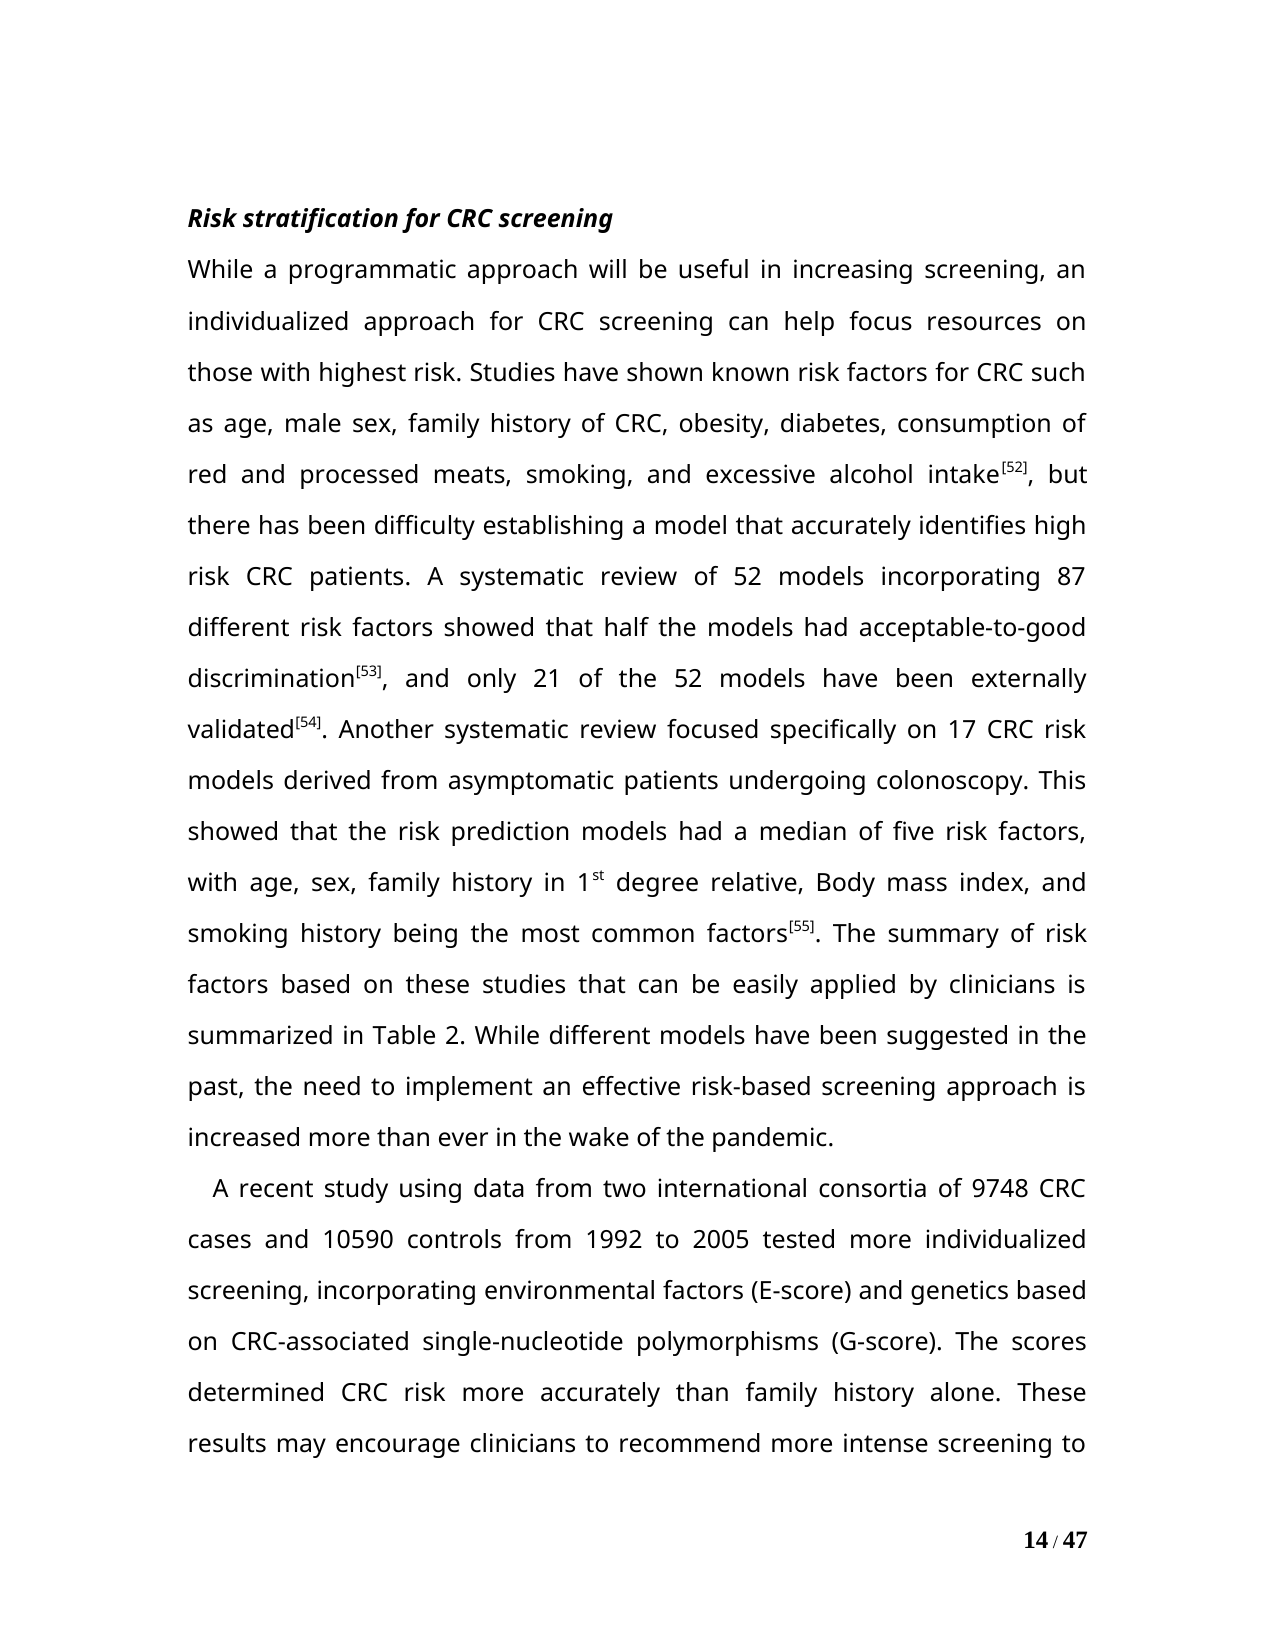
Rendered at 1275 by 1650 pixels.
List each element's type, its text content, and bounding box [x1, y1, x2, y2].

text Risk stratification for CRC screening [187, 201, 1087, 235]
text While a programmatic approach will be useful in increasing screening, an individualized approach for CRC screening can help focus resources on those with highest risk. Studies have shown known risk factors for CRC such as age, male sex, family history of CRC, obesity, diabetes, consumption of red and processed meats, smoking, and excessive alcohol intake[52], but there has been difficulty establishing a model that accurately identifies high risk CRC patients. A systematic review of 52 models incorporating 87 different risk factors showed that half the models had acceptable-to-good discrimination[53], and only 21 of the 52 models have been externally validated[54]. Another systematic review focused specifically on 17 CRC risk models derived from asymptomatic patients undergoing colonoscopy. This showed that the risk prediction models had a median of five risk factors, with age, sex, family history in 1st degree relative, Body mass index, and smoking history being the most common factors[55]. The summary of risk factors based on these studies that can be easily applied by clinicians is summarized in Table 2. While different models have been suggested in the past, the need to implement an effective risk-based screening approach is increased more than ever in the wake of the pandemic. [187, 252, 1087, 1154]
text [187, 1171, 1087, 1460]
